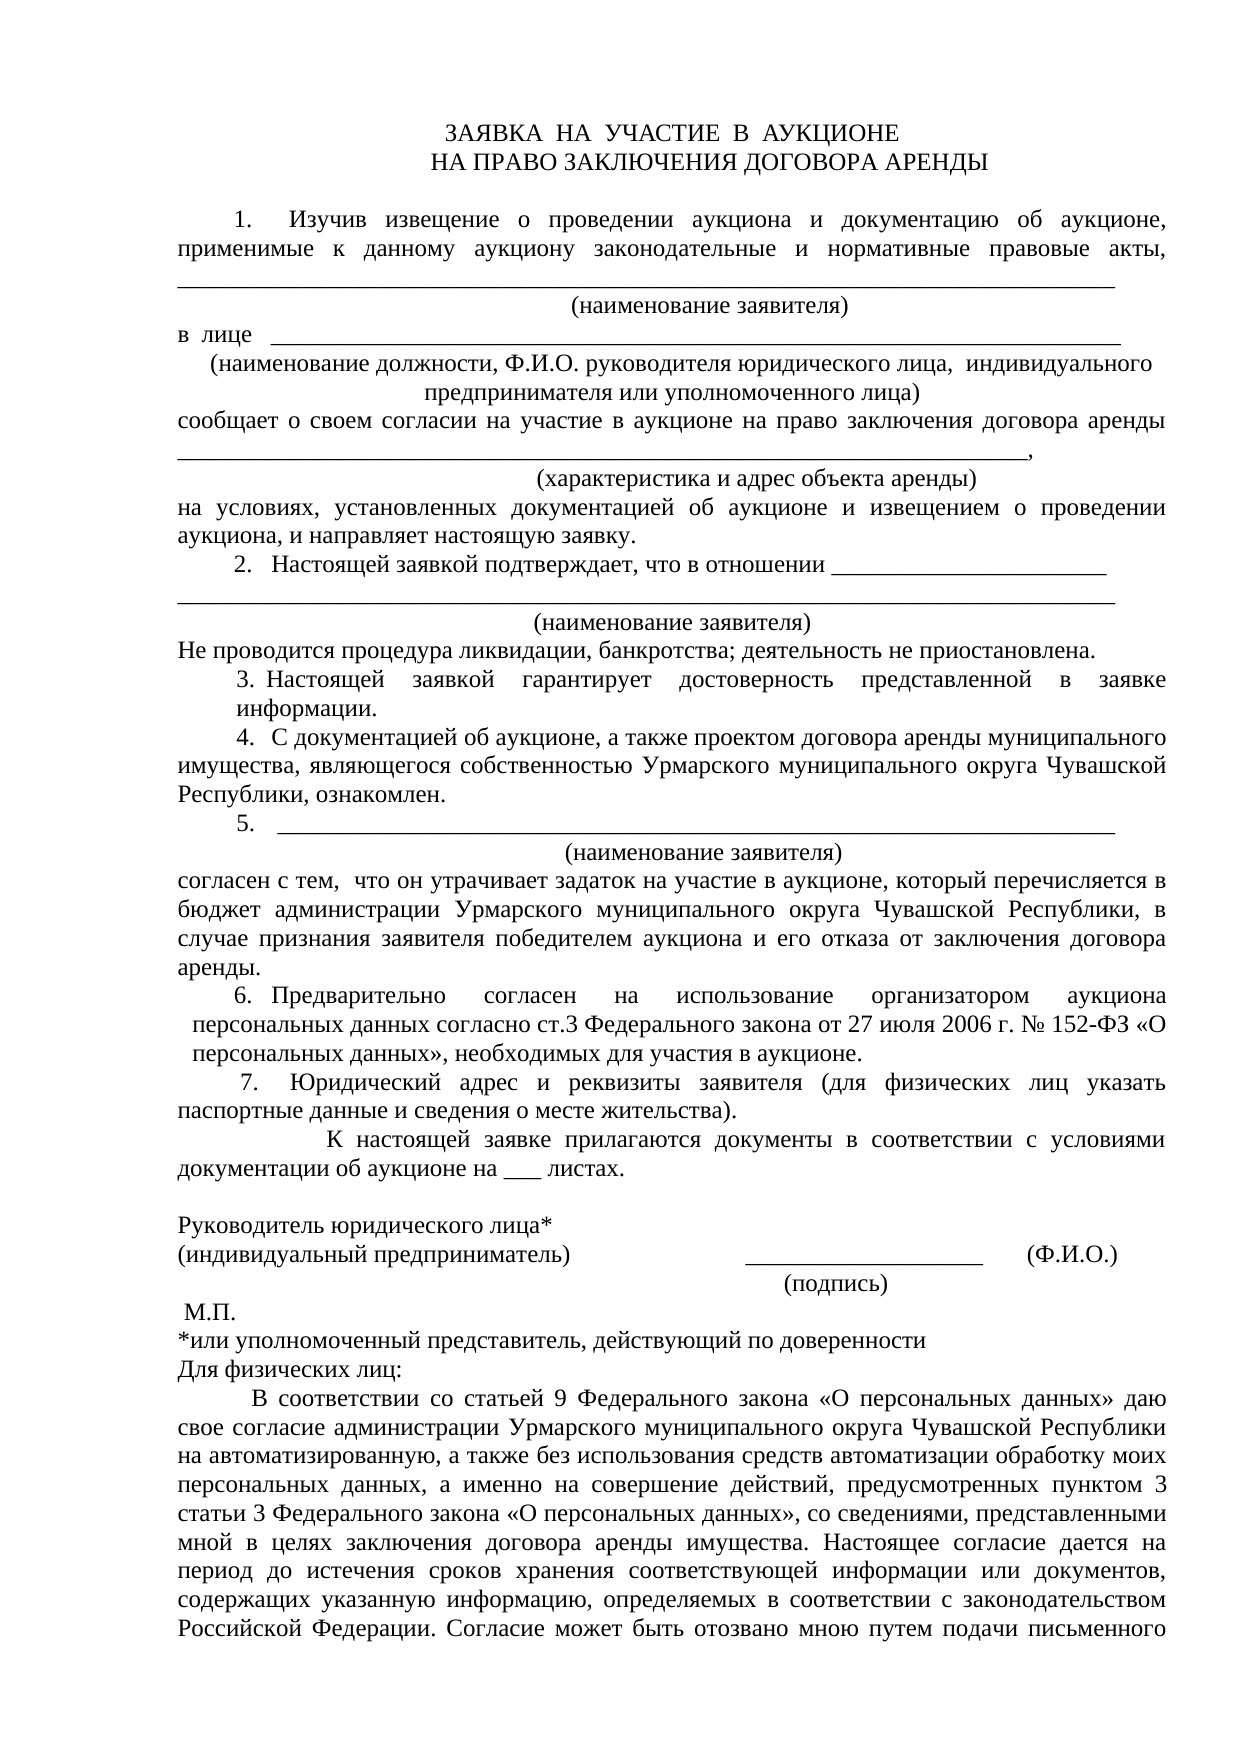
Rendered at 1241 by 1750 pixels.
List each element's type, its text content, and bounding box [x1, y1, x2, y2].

text (индивидуальный предприниматель) ___________________ (Ф.И.О.) [177, 1239, 1167, 1268]
text сообщает о своем согласии на участие в аукционе на право заключения договора аренды ____________________________________________________________________, [177, 406, 1167, 463]
text *или уполномоченный представитель, действующий по доверенности [177, 1326, 1167, 1354]
text (наименование заявителя) [177, 291, 1167, 319]
text НА ПРАВО ЗАКЛЮЧЕНИЯ ДОГОВОРА АРЕНДЫ [177, 147, 1167, 176]
text ___________________________________________________________________________ [177, 578, 1167, 607]
list Настоящей заявкой подтверждает, что в отношении ______________________ [233, 549, 1167, 578]
text (наименование заявителя) [177, 607, 1167, 636]
list Настоящей заявкой гарантирует достоверность представленной в заявке информации. [236, 664, 1167, 722]
text (характеристика и адрес объекта аренды) [346, 463, 1167, 492]
text согласен с тем, что он утрачивает задаток на участие в аукционе, который перечисляется в бюджет администрации Урмарского муниципального округа Чувашской Республики, в случае признания заявителя победителем аукциона и его отказа от заключения договора аренды. [177, 866, 1167, 981]
text Не проводится процедура ликвидации, банкротства; деятельность не приостановлена. [177, 636, 1167, 664]
list Юридический адрес и реквизиты заявителя (для физических лиц указать паспортные данные и сведения о месте жительства). [177, 1067, 1167, 1124]
text (подпись) [177, 1268, 1167, 1297]
text (наименование должности, Ф.И.О. руководителя юридического лица, индивидуального предпринимателя или уполномоченного лица) [177, 348, 1167, 406]
text 1. Изучив извещение о проведении аукциона и документацию об аукционе, применимые к данному аукциону законодательные и нормативные правовые акты, ___________________________________________________________________________ [177, 204, 1167, 291]
text на условиях, установленных документацией об аукционе и извещением о проведении аукциона, и направляет настоящую заявку. [177, 492, 1167, 549]
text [177, 1383, 1167, 1642]
text М.П. [177, 1297, 1167, 1326]
text в лице ____________________________________________________________________ [177, 319, 1167, 348]
list С документацией об аукционе, а также проектом договора аренды муниципального имущества, являющегося собственностью Урмарского муниципального округа Чувашской Республики, ознакомлен. [177, 722, 1167, 808]
list ___________________________________________________________________ [236, 808, 1167, 837]
text Руководитель юридического лица* [177, 1211, 1167, 1239]
text К настоящей заявке прилагаются документы в соответствии с условиями документации об аукционе на ___ листах. [177, 1124, 1167, 1182]
text ЗАЯВКА НА УЧАСТИЕ В АУКЦИОНЕ [177, 118, 1167, 147]
list Предварительно согласен на использование организатором аукциона персональных данных согласно ст.3 Федерального закона от 27 июля 2006 г. № 152-ФЗ «О персональных данных», необходимых для участия в аукционе. [192, 981, 1167, 1067]
text (наименование заявителя) [240, 837, 1167, 866]
text Для физических лиц: [177, 1354, 1167, 1383]
